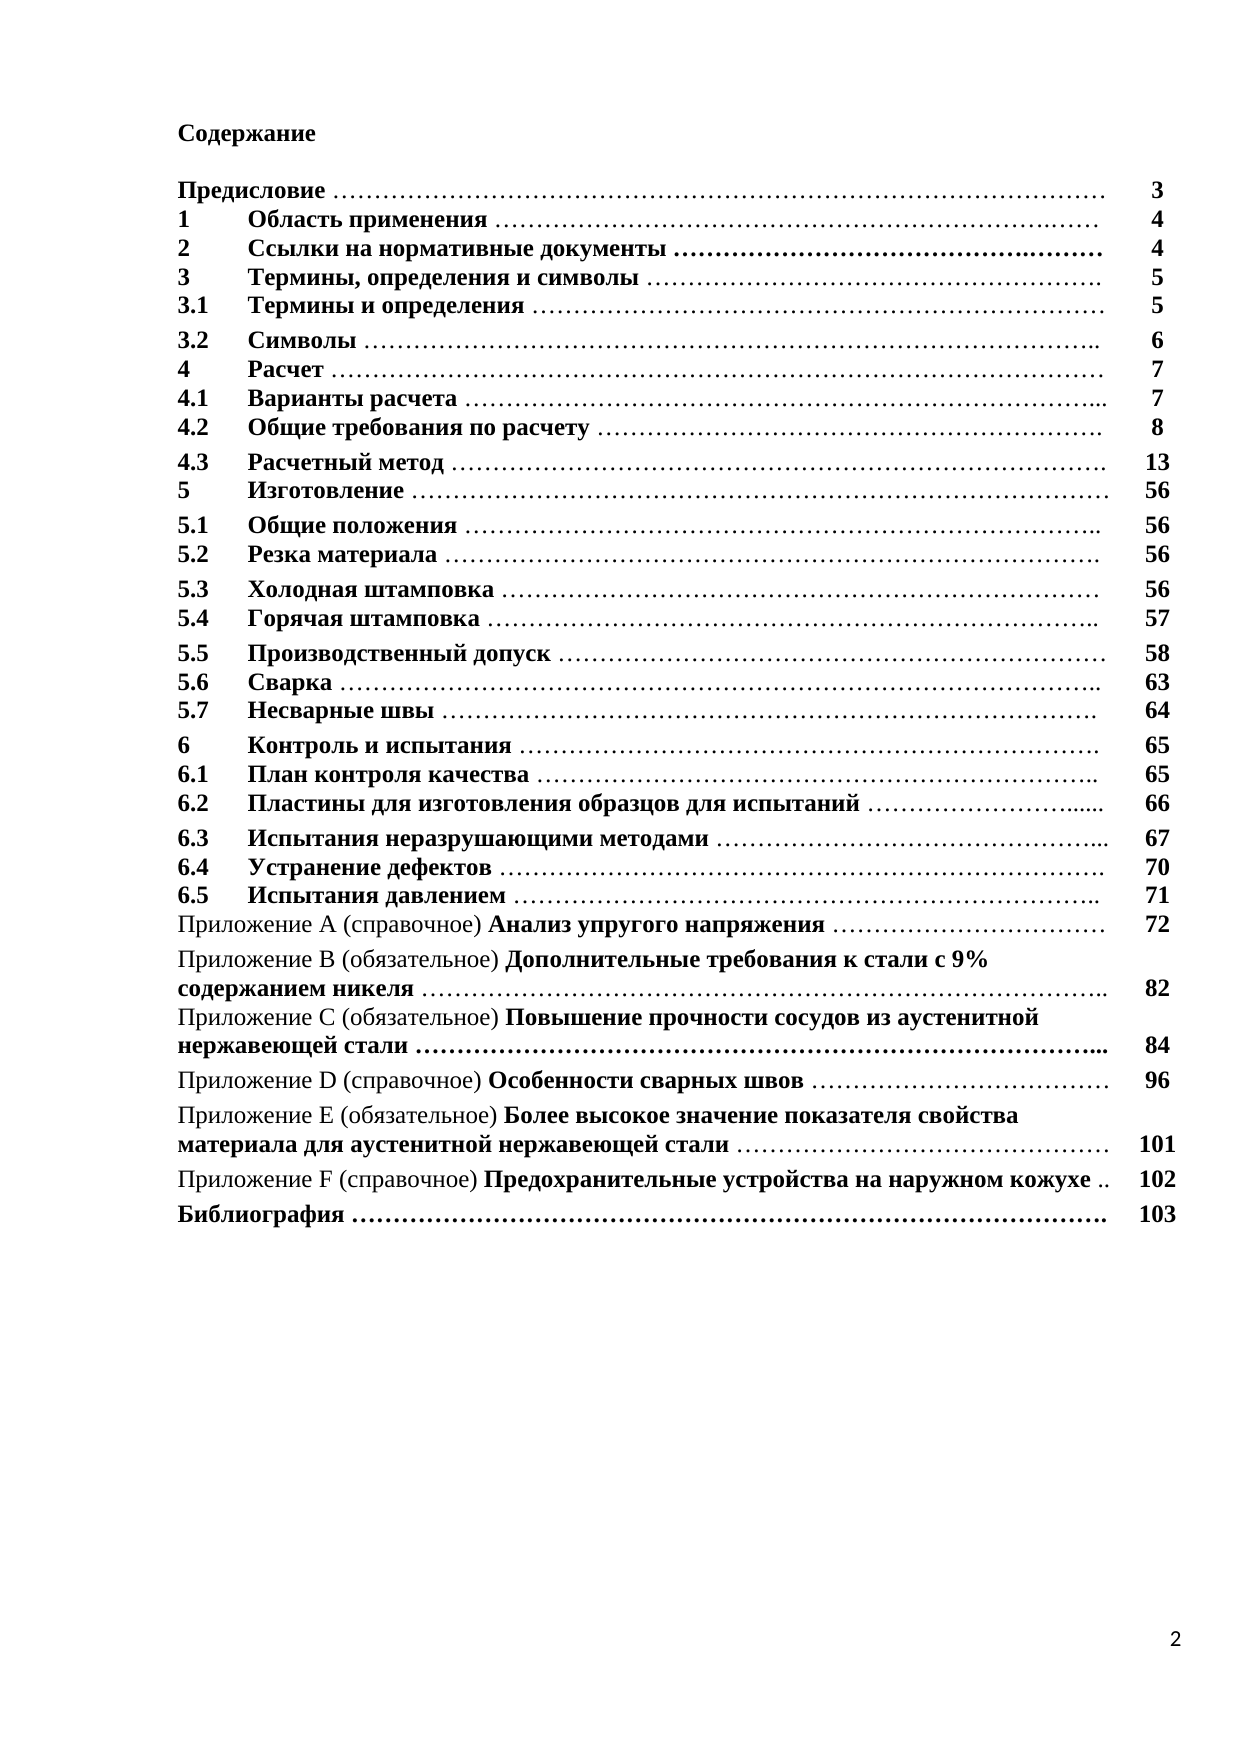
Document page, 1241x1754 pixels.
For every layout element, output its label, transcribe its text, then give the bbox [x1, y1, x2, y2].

table_cell 103 [1122, 1199, 1192, 1228]
table_cell 84 [1122, 1002, 1192, 1066]
table_cell 3 [166, 262, 236, 291]
table_cell 4.2 [166, 412, 236, 447]
table_cell 6 [1122, 326, 1192, 354]
table_cell 5.2 [166, 539, 236, 574]
table_cell 6.2 [166, 788, 236, 823]
table_cell Приложение C (обязательное) Повышение прочности сосудов из аустенитной нержавеющей стали ………………………………………………………………………... [166, 1002, 1122, 1066]
table_header 3 [1122, 176, 1192, 204]
table_cell Изготовление ………………………………………………………………………… [236, 476, 1122, 511]
table_cell 5.5 [166, 638, 236, 667]
table_cell Расчет ………………………………………………………………………………… [236, 354, 1122, 383]
table_cell 1 [166, 204, 236, 233]
table_cell Несварные швы ……………………………………………………………………. [236, 696, 1122, 731]
table_cell 6.3 [166, 823, 236, 852]
table_cell 8 [1122, 412, 1192, 447]
table_cell Приложение A (справочное) Анализ упругого напряжения …………………………… [166, 909, 1122, 944]
table_cell 6.5 [166, 881, 236, 909]
table_cell 5.4 [166, 603, 236, 638]
table_header Предисловие ………………………………………………………………………………… [166, 176, 1122, 204]
table_cell 5 [1122, 291, 1192, 326]
table_cell 70 [1122, 852, 1192, 881]
table_cell 101 [1122, 1101, 1192, 1164]
table_cell 5 [1122, 262, 1192, 291]
table_cell 5.7 [166, 696, 236, 731]
table_cell Контроль и испытания ……………………………………………………………. [236, 731, 1122, 759]
table_cell Общие требования по расчету ……………………………………………………. [236, 412, 1122, 447]
table_cell 4.3 [166, 447, 236, 476]
table_cell 5.1 [166, 511, 236, 539]
table_cell 56 [1122, 476, 1192, 511]
text Содержание [177, 118, 1181, 147]
table_cell План контроля качества ………………………………………………………….. [236, 759, 1122, 788]
table_cell Приложение B (обязательное) Дополнительные требования к стали с 9% содержанием никеля ……………………………………………………………………….. [166, 944, 1122, 1002]
table_cell Варианты расчета …………………………………………………………………... [236, 383, 1122, 412]
table_cell 56 [1122, 574, 1192, 603]
table_cell Приложение D (справочное) Особенности сварных швов ……………………………… [166, 1066, 1122, 1101]
table_cell Сварка ……………………………………………………………………………….. [236, 667, 1122, 696]
table_cell Испытания давлением …………………………………………………………….. [236, 881, 1122, 909]
table_cell Термины, определения и символы ………………………………………………. [236, 262, 1122, 291]
table_cell 56 [1122, 539, 1192, 574]
table_cell 3.1 [166, 291, 236, 326]
table_cell Символы …………………………………………………………………………….. [236, 326, 1122, 354]
table_cell 2 [166, 233, 236, 262]
table_cell 6.1 [166, 759, 236, 788]
table_cell 102 [1122, 1164, 1192, 1199]
table_cell 82 [1122, 944, 1192, 1002]
table_cell 7 [1122, 383, 1192, 412]
table_cell Устранение дефектов ………………………………………………………………. [236, 852, 1122, 881]
table_cell 5.6 [166, 667, 236, 696]
table_cell 71 [1122, 881, 1192, 909]
table_cell Горячая штамповка ……………………………………………………………….. [236, 603, 1122, 638]
table_cell 3.2 [166, 326, 236, 354]
table_cell 13 [1122, 447, 1192, 476]
table_cell 4 [166, 354, 236, 383]
table_cell Резка материала ……………………………………………………………………. [236, 539, 1122, 574]
table_cell 6 [166, 731, 236, 759]
table_cell 7 [1122, 354, 1192, 383]
table_cell 5 [166, 476, 236, 511]
table_cell Область применения ………………………………………………………….…… [236, 204, 1122, 233]
table_cell 72 [1122, 909, 1192, 944]
table_cell Приложение F (справочное) Предохранительные устройства на наружном кожухе .. [166, 1164, 1122, 1199]
table_cell Испытания неразрушающими методами ………………………………………... [236, 823, 1122, 852]
table_cell 63 [1122, 667, 1192, 696]
table_cell Библиография ………………………………………………………………………………. [166, 1199, 1122, 1228]
table_cell 65 [1122, 759, 1192, 788]
table_cell 57 [1122, 603, 1192, 638]
table_cell Производственный допуск ………………………………………………………… [236, 638, 1122, 667]
table_cell 96 [1122, 1066, 1192, 1101]
table_cell 65 [1122, 731, 1192, 759]
table_cell 5.3 [166, 574, 236, 603]
table_cell Пластины для изготовления образцов для испытаний ……………………...... [236, 788, 1122, 823]
table_cell 4 [1122, 233, 1192, 262]
table_cell Ссылки на нормативные документы …………………………………….……… [236, 233, 1122, 262]
table_cell Расчетный метод ……………………………………………………………………. [236, 447, 1122, 476]
table_cell 56 [1122, 511, 1192, 539]
table_cell Термины и определения …………………………………………………………… [236, 291, 1122, 326]
table_cell 4.1 [166, 383, 236, 412]
table_cell 66 [1122, 788, 1192, 823]
table_cell 64 [1122, 696, 1192, 731]
table_cell Приложение E (обязательное) Более высокое значение показателя свойства материала для аустенитной нержавеющей стали ……………………………………… [166, 1101, 1122, 1164]
table_cell 6.4 [166, 852, 236, 881]
table_cell 58 [1122, 638, 1192, 667]
table_cell Общие положения ………………………………………………………………….. [236, 511, 1122, 539]
table_cell 67 [1122, 823, 1192, 852]
table_cell Холодная штамповка ……………………………………………………………… [236, 574, 1122, 603]
table_cell 4 [1122, 204, 1192, 233]
